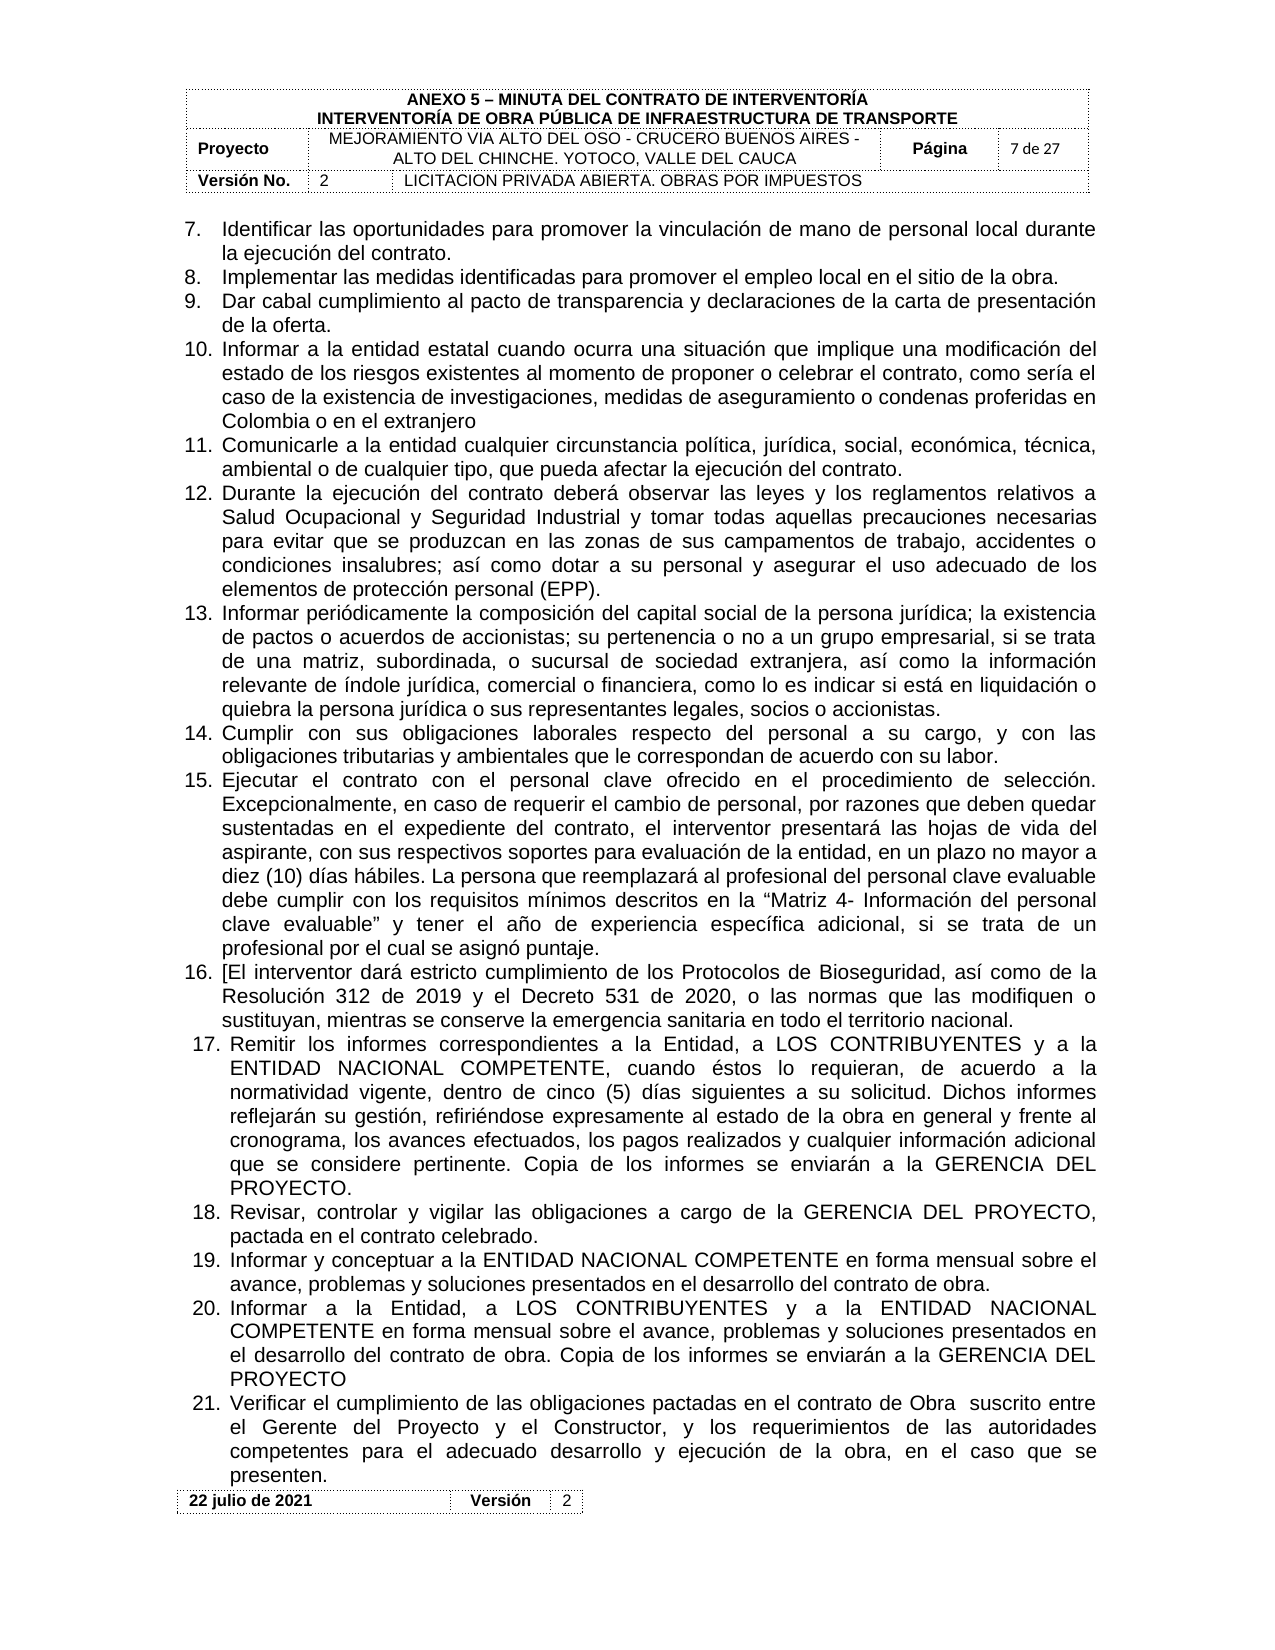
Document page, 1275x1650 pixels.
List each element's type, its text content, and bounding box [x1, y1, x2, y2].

text Revisar, controlar y vigilar las obligaciones a cargo de la GERENCIA DEL PROYECTO, pactada en el contrato celebrado. [192, 1199, 1098, 1247]
text Dar cabal cumplimiento al pacto de transparencia y declaraciones de la carta de presentación de la oferta. [184, 289, 1098, 337]
text [El interventor dará estricto cumplimiento de los Protocolos de Bioseguridad, así como de la Resolución 312 de 2019 y el Decreto 531 de 2020, o las normas que las modifiquen o sustituyan, mientras se conserve la emergencia sanitaria en todo el territorio nacional. [184, 960, 1098, 1032]
text Cumplir con sus obligaciones laborales respecto del personal a su cargo, y con las obligaciones tributarias y ambientales que le correspondan de acuerdo con su labor. [184, 720, 1098, 768]
text Comunicarle a la entidad cualquier circunstancia política, jurídica, social, económica, técnica, ambiental o de cualquier tipo, que pueda afectar la ejecución del contrato. [184, 433, 1098, 481]
text Informar a la entidad estatal cuando ocurra una situación que implique una modificación del estado de los riesgos existentes al momento de proponer o celebrar el contrato, como sería el caso de la existencia de investigaciones, medidas de aseguramiento o condenas proferidas en Colombia o en el extranjero [184, 337, 1098, 433]
text Verificar el cumplimiento de las obligaciones pactadas en el contrato de Obra suscrito entre el Gerente del Proyecto y el Constructor, y los requerimientos de las autoridades competentes para el adecuado desarrollo y ejecución de la obra, en el caso que se presenten. [192, 1391, 1098, 1487]
text Informar periódicamente la composición del capital social de la persona jurídica; la existencia de pactos o acuerdos de accionistas; su pertenencia o no a un grupo empresarial, si se trata de una matriz, subordinada, o sucursal de sociedad extranjera, así como la información relevante de índole jurídica, comercial o financiera, como lo es indicar si está en liquidación o quiebra la persona jurídica o sus representantes legales, socios o accionistas. [184, 601, 1098, 720]
text Implementar las medidas identificadas para promover el empleo local en el sitio de la obra. [184, 265, 1098, 289]
text Remitir los informes correspondientes a la Entidad, a LOS CONTRIBUYENTES y a la ENTIDAD NACIONAL COMPETENTE, cuando éstos lo requieran, de acuerdo a la normatividad vigente, dentro de cinco (5) días siguientes a su solicitud. Dichos informes reflejarán su gestión, refiriéndose expresamente al estado de la obra en general y frente al cronograma, los avances efectuados, los pagos realizados y cualquier información adicional que se considere pertinente. Copia de los informes se enviarán a la GERENCIA DEL PROYECTO. [192, 1032, 1098, 1199]
text Identificar las oportunidades para promover la vinculación de mano de personal local durante la ejecución del contrato. [184, 217, 1098, 265]
text Informar a la Entidad, a LOS CONTRIBUYENTES y a la ENTIDAD NACIONAL COMPETENTE en forma mensual sobre el avance, problemas y soluciones presentados en el desarrollo del contrato de obra. Copia de los informes se enviarán a la GERENCIA DEL PROYECTO [192, 1295, 1098, 1391]
text Ejecutar el contrato con el personal clave ofrecido en el procedimiento de selección. Excepcionalmente, en caso de requerir el cambio de personal, por razones que deben quedar sustentadas en el expediente del contrato, el interventor presentará las hojas de vida del aspirante, con sus respectivos soportes para evaluación de la entidad, en un plazo no mayor a diez (10) días hábiles. La persona que reemplazará al profesional del personal clave evaluable debe cumplir con los requisitos mínimos descritos en la “Matriz 4- Información del personal clave evaluable” y tener el año de experiencia específica adicional, si se trata de un profesional por el cual se asignó puntaje. [184, 768, 1098, 960]
text Informar y conceptuar a la ENTIDAD NACIONAL COMPETENTE en forma mensual sobre el avance, problemas y soluciones presentados en el desarrollo del contrato de obra. [192, 1247, 1098, 1295]
text Durante la ejecución del contrato deberá observar las leyes y los reglamentos relativos a Salud Ocupacional y Seguridad Industrial y tomar todas aquellas precauciones necesarias para evitar que se produzcan en las zonas de sus campamentos de trabajo, accidentes o condiciones insalubres; así como dotar a su personal y asegurar el uso adecuado de los elementos de protección personal (EPP). [184, 481, 1098, 601]
